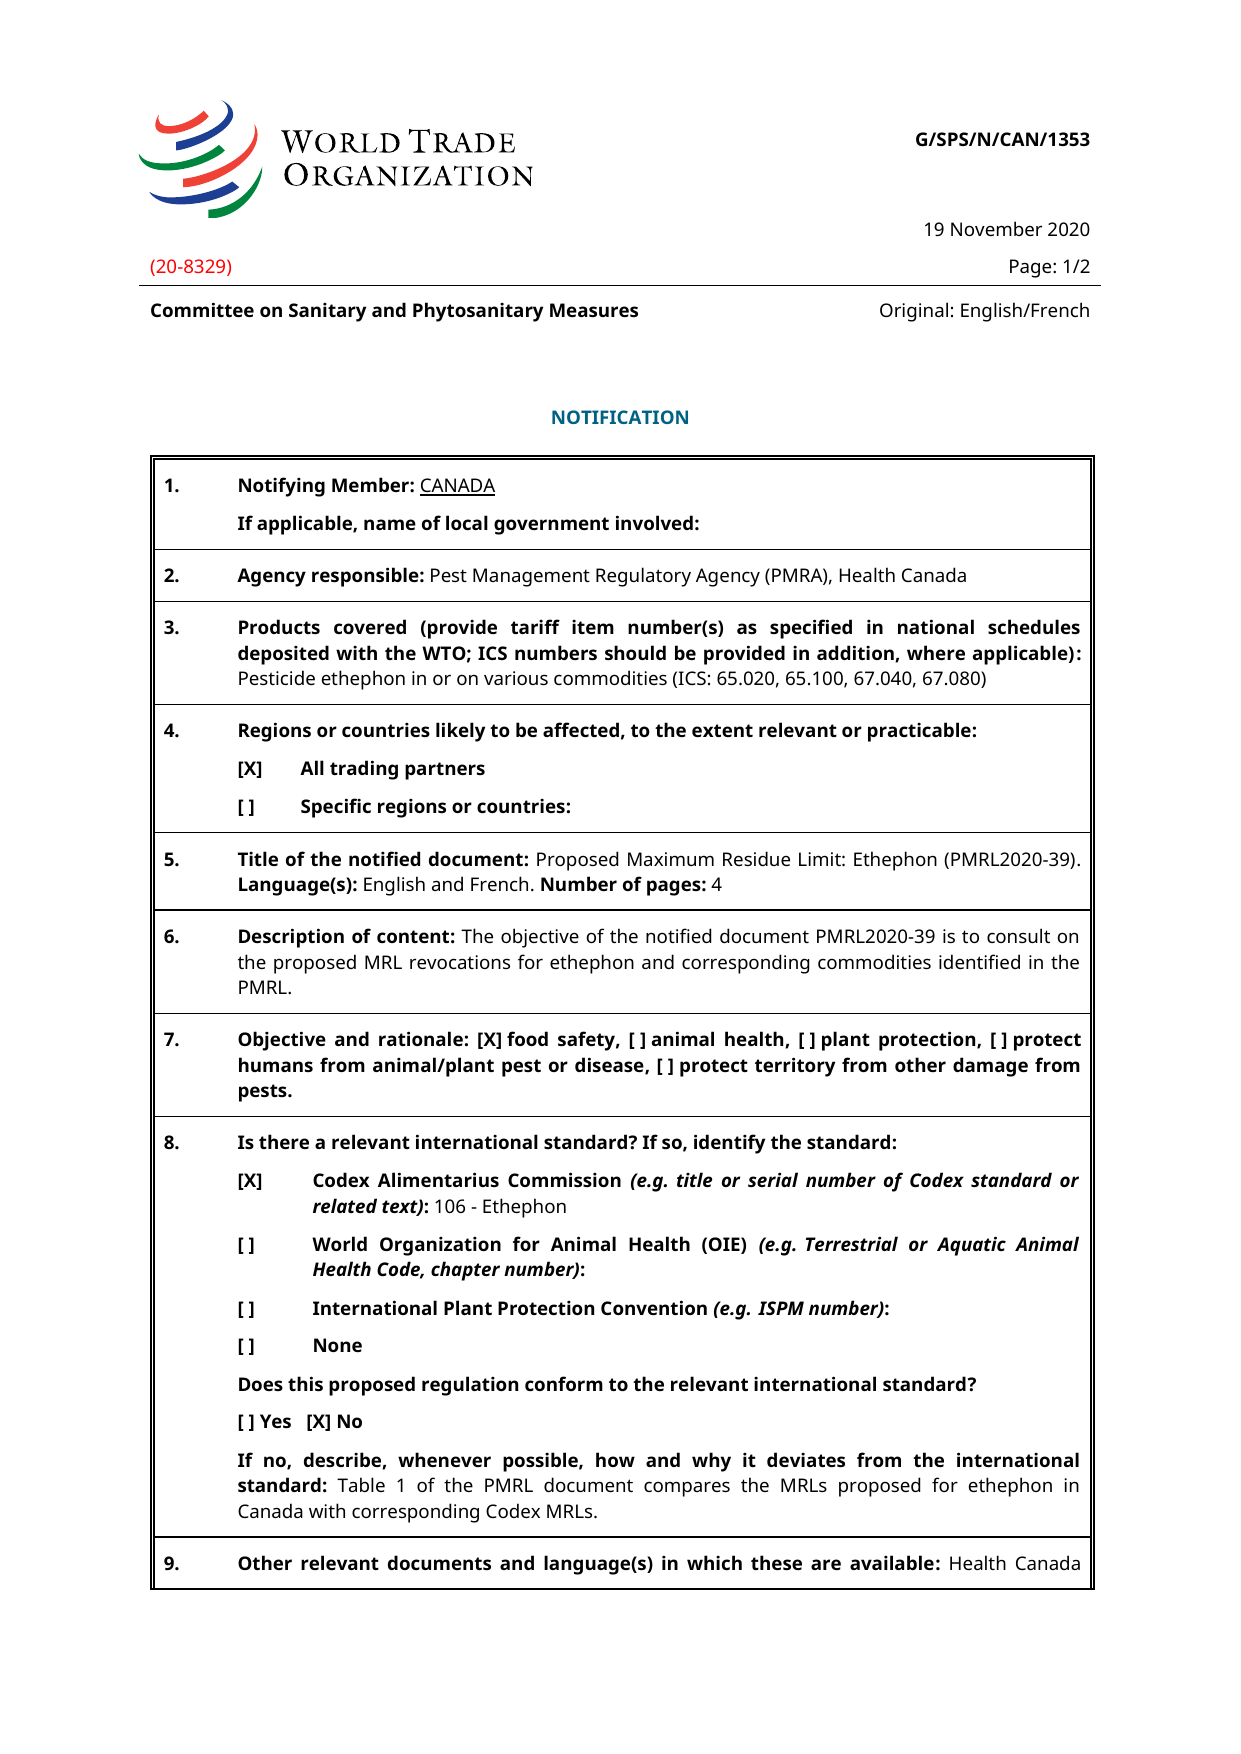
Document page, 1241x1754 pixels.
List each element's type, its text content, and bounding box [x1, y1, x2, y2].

table_cell 4. [155, 705, 226, 832]
title NOTIFICATION [150, 405, 1090, 430]
table_cell Products covered (provide tariff item number(s) as specified in national schedules deposited with the WTO; ICS numbers should be provided in addition, where applicable): Pesticide ethephon in or on various commodities (ICS: 65.020, 65.100, 67.040, 67.080) [226, 602, 1090, 704]
table_cell Description of content: The objective of the notified document PMRL2020-39 is to consult on the proposed MRL revocations for ethephon and corresponding commodities identified in the PMRL. [226, 911, 1090, 1012]
table_cell Is there a relevant international standard? If so, identify the standard: [X] Codex Alimentarius Commission (e.g. title or serial number of Codex standard or related text): 106 - Ethephon [ ] World Organization for Animal Health (OIE) (e.g. Terrestrial or Aquatic Animal Health Code, chapter number): [ ] International Plant Protection Convention (e.g. ISPM number): [ ] None Does this proposed regulation conform to the relevant international standard? [ ] Yes [X] No If no, describe, whenever possible, how and why it deviates from the international standard: Table 1 of the PMRL document compares the MRLs proposed for ethephon in Canada with corresponding Codex MRLs. [226, 1117, 1090, 1536]
table_cell 3. [155, 602, 226, 704]
table_cell 8. [155, 1117, 226, 1536]
table_cell Agency responsible: Pest Management Regulatory Agency (PMRA), Health Canada [226, 550, 1090, 601]
table_cell 2. [155, 550, 226, 601]
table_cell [226, 1538, 1090, 1588]
table_cell Regions or countries likely to be affected, to the extent relevant or practicable: [X] All trading partners [ ] Specific regions or countries: [226, 705, 1090, 832]
table_cell 9. [155, 1538, 226, 1588]
table_header Notifying Member: Canada If applicable, name of local government involved: [226, 460, 1090, 548]
table_cell Title of the notified document: Proposed Maximum Residue Limit: Ethephon (PMRL2020-39). Language(s): English and French. Number of pages: 4 [226, 833, 1090, 909]
table_cell 7. [155, 1014, 226, 1116]
table_header 1. [155, 460, 226, 548]
table_cell Objective and rationale: [X] food safety, [ ] animal health, [ ] plant protection, [ ] protect humans from animal/plant pest or disease, [ ] protect territory from other damage from pests. [226, 1014, 1090, 1116]
table_cell 5. [155, 833, 226, 909]
table_cell 6. [155, 911, 226, 1012]
